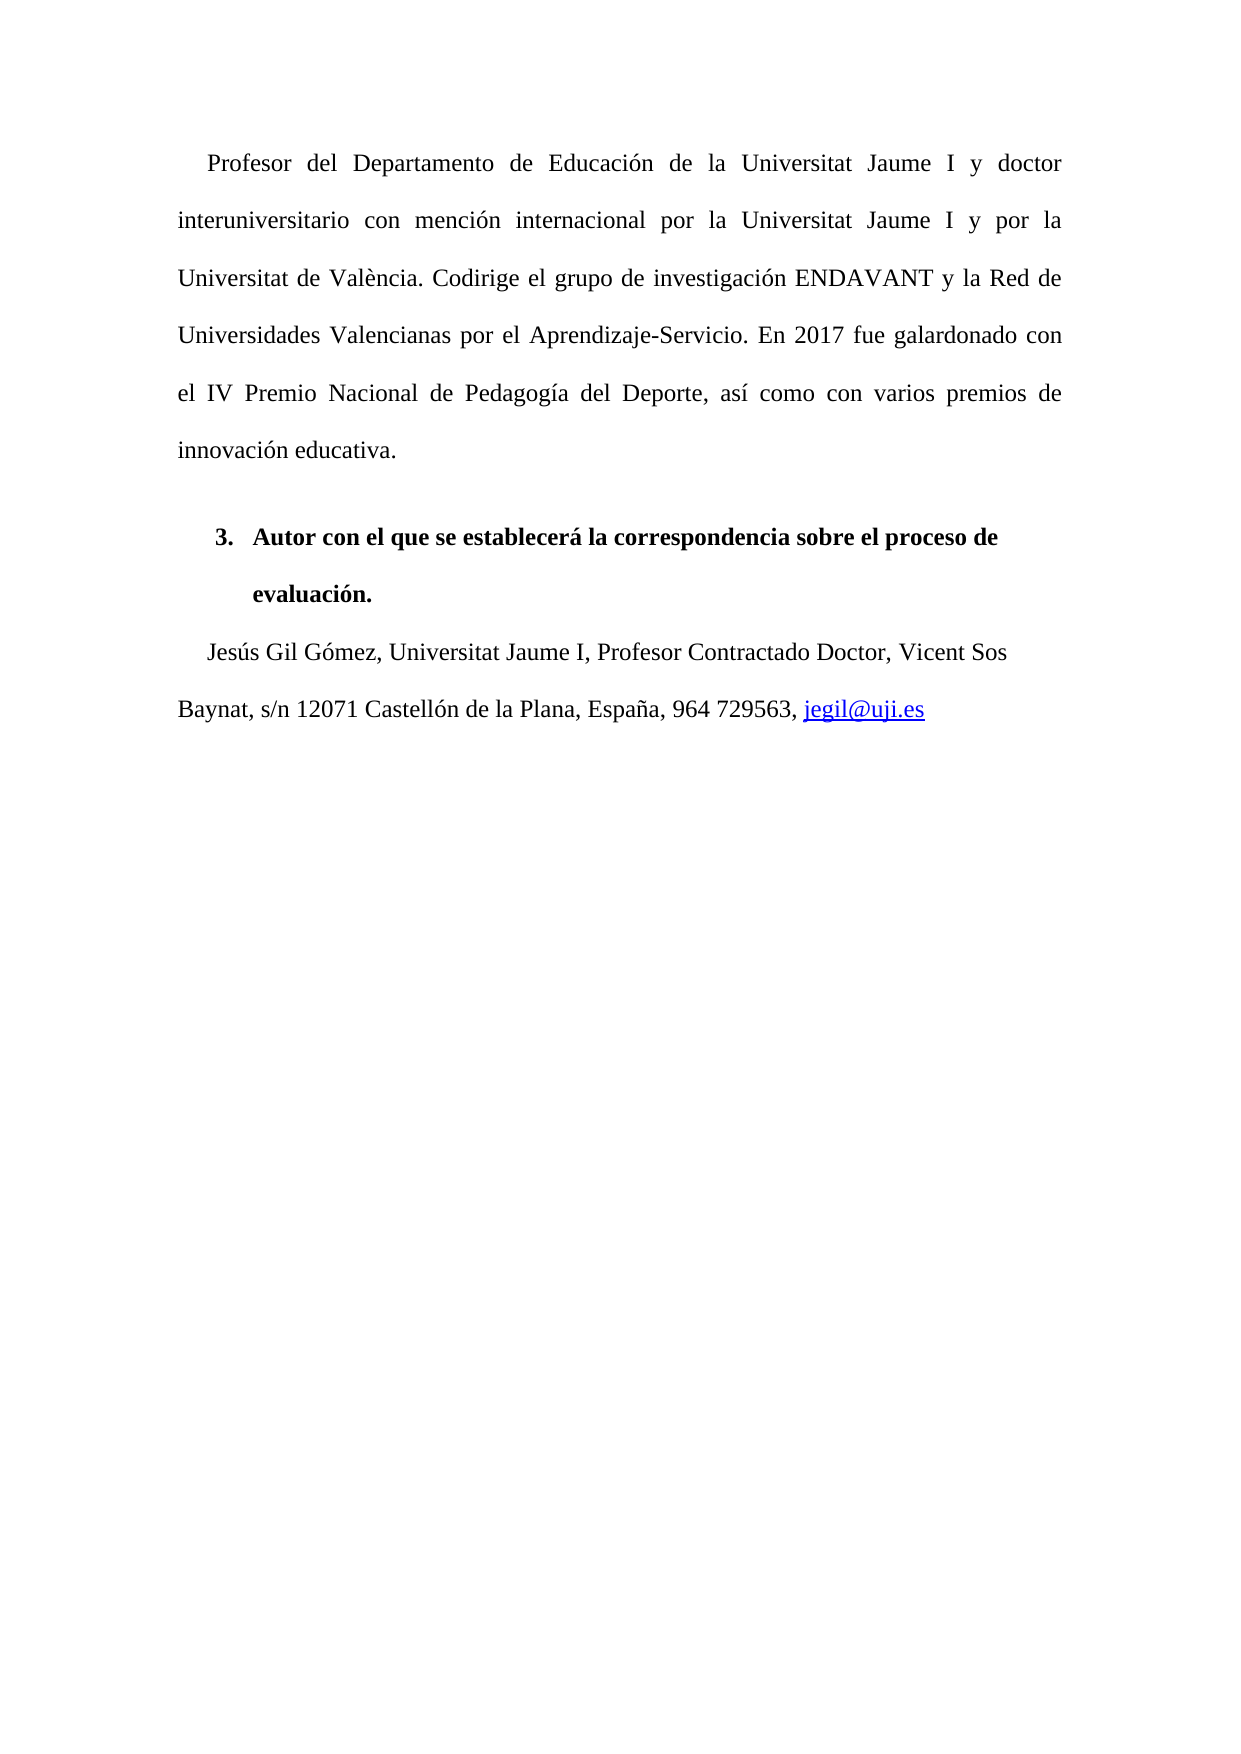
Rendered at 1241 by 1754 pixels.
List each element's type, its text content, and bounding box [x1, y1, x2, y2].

list Jesús Gil Gómez, Universitat Jaume I, Profesor Contractado Doctor, Vicent Sos Baynat, s/n 12071 Castellón de la Plana, España, 964 729563, jegil@uji.es [177, 637, 1063, 723]
text Profesor del Departamento de Educación de la Universitat Jaume I y doctor interuniversitario con mención internacional por la Universitat Jaume I y por la Universitat de València. Codirige el grupo de investigación ENDAVANT y la Red de Universidades Valencianas por el Aprendizaje-Servicio. En 2017 fue galardonado con el IV Premio Nacional de Pedagogía del Deporte, así como con varios premios de innovación educativa. [177, 148, 1063, 464]
list Autor con el que se establecerá la correspondencia sobre el proceso de evaluación. [215, 522, 1063, 608]
